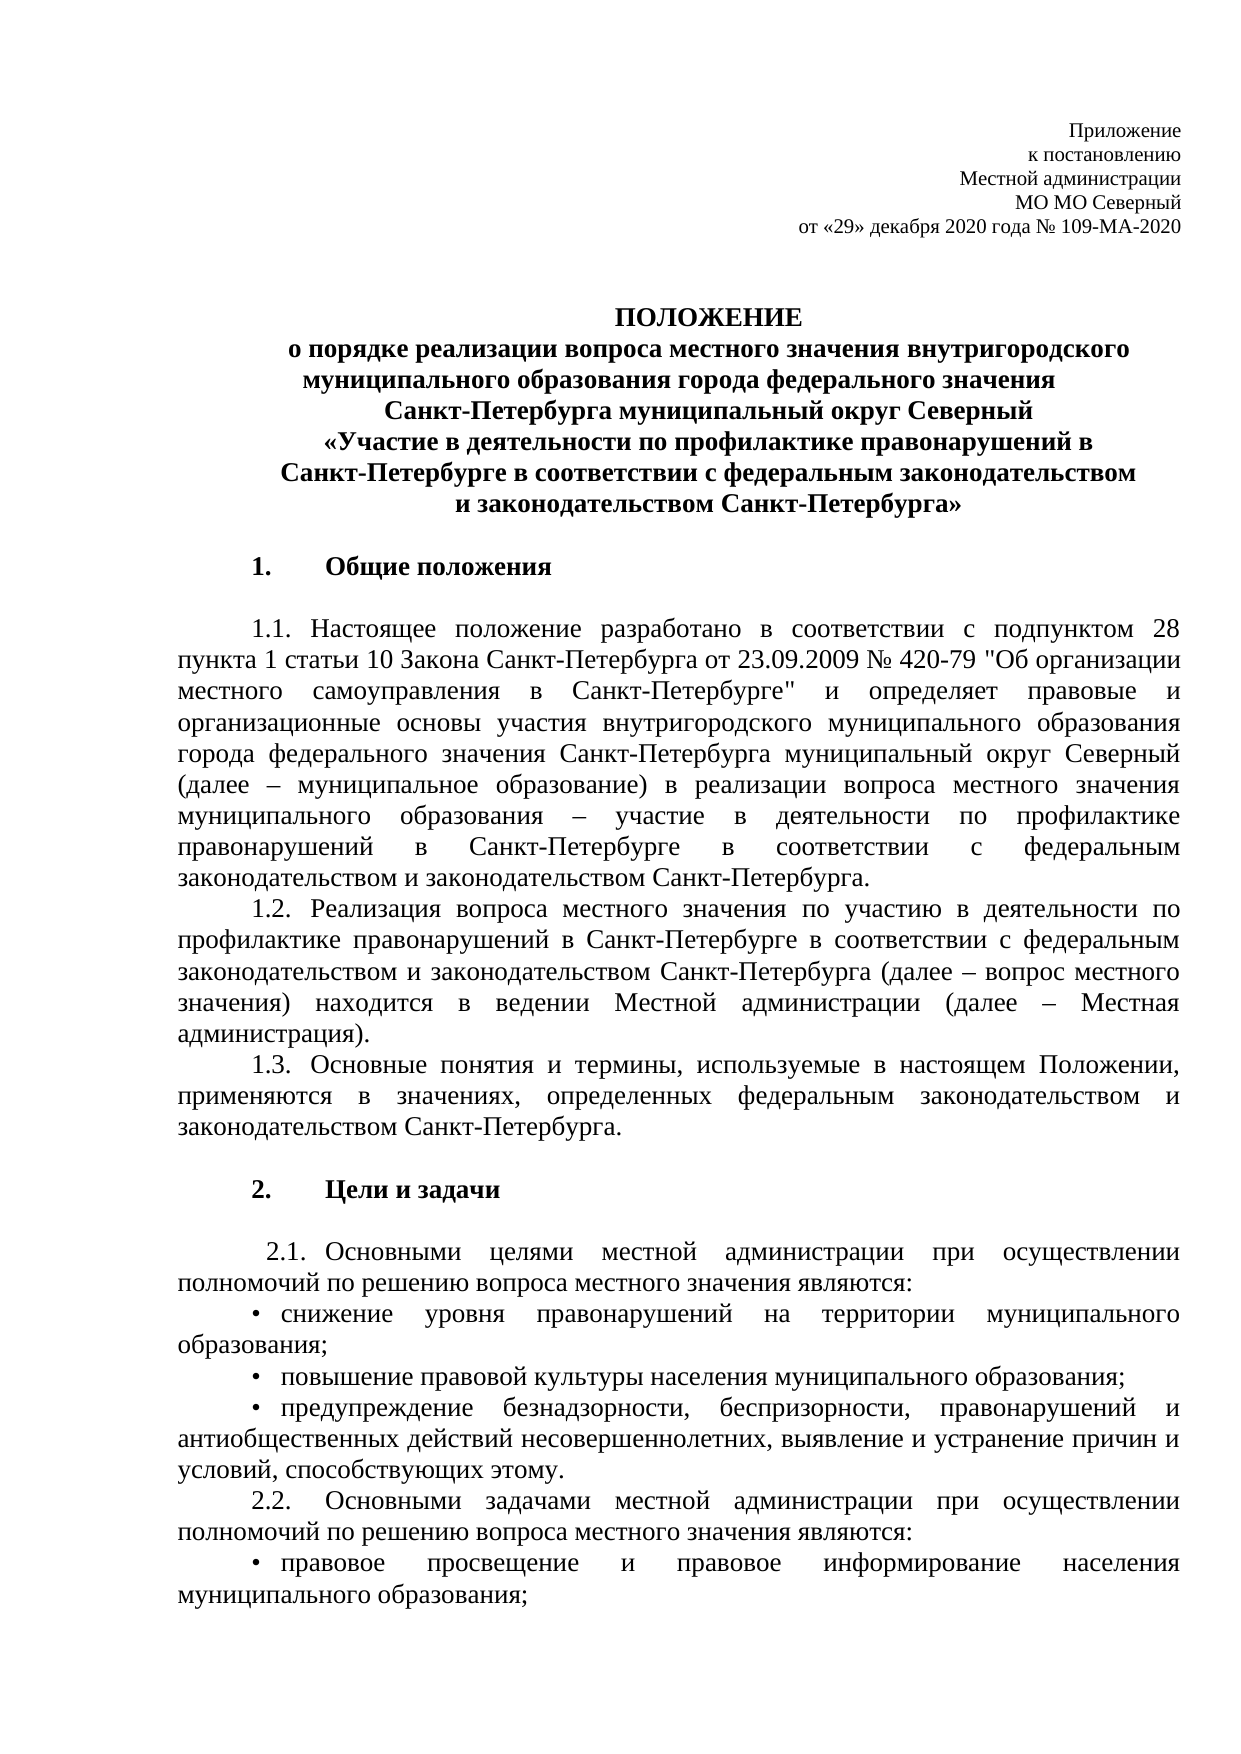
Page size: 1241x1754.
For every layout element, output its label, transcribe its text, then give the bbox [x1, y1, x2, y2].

list правовое просвещение и правовое информирование населения муниципального образования; [177, 1547, 1181, 1609]
text о порядке реализации вопроса местного значения внутригородского муниципального образования города федерального значения [177, 332, 1181, 394]
list повышение правовой культуры населения муниципального образования; [177, 1360, 1181, 1391]
list предупреждение безнадзорности, беспризорности, правонарушений и антиобщественных действий несовершеннолетних, выявление и устранение причин и условий, способствующих этому. [177, 1391, 1181, 1484]
text Санкт-Петербурге в соответствии с федеральным законодательством [177, 456, 1181, 488]
text ПОЛОЖЕНИЕ [177, 301, 1181, 332]
list Реализация вопроса местного значения по участию в деятельности по профилактике правонарушений в Санкт-Петербурге в соответствии с федеральным законодательством и законодательством Санкт-Петербурга (далее – вопрос местного значения) находится в ведении Местной администрации (далее – Местная администрация). [177, 892, 1181, 1048]
text Местной администрации [177, 166, 1181, 190]
text Приложение [177, 118, 1181, 142]
list снижение уровня правонарушений на территории муниципального образования; [177, 1297, 1181, 1360]
list Основными целями местной администрации при осуществлении полномочий по решению вопроса местного значения являются: [177, 1235, 1181, 1297]
text Санкт-Петербурга муниципальный округ Северный [177, 394, 1181, 425]
text и законодательством Санкт-Петербурга» [177, 488, 1181, 519]
text к постановлению [177, 142, 1181, 166]
list Цели и задачи [177, 1173, 1181, 1204]
list Основными задачами местной администрации при осуществлении полномочий по решению вопроса местного значения являются: [177, 1484, 1181, 1547]
list Основные понятия и термины, используемые в настоящем Положении, применяются в значениях, определенных федеральным законодательством и законодательством Санкт-Петербурга. [177, 1048, 1181, 1142]
text «Участие в деятельности по профилактике правонарушений в [177, 425, 1181, 456]
list Общие положения [177, 550, 1181, 581]
list Настоящее положение разработано в соответствии с подпунктом 28 пункта 1 статьи 10 Закона Санкт-Петербурга от 23.09.2009 № 420-79 "Об организации местного самоуправления в Санкт-Петербурге" и определяет правовые и организационные основы участия внутригородского муниципального образования города федерального значения Санкт-Петербурга муниципальный округ Северный (далее – муниципальное образование) в реализации вопроса местного значения муниципального образования – участие в деятельности по профилактике правонарушений в Санкт-Петербурге в соответствии с федеральным законодательством и законодательством Санкт-Петербурга. [177, 612, 1181, 892]
text МО МО Северный [177, 190, 1181, 214]
text от «29» декабря 2020 года № 109-МА-2020 [177, 214, 1181, 238]
